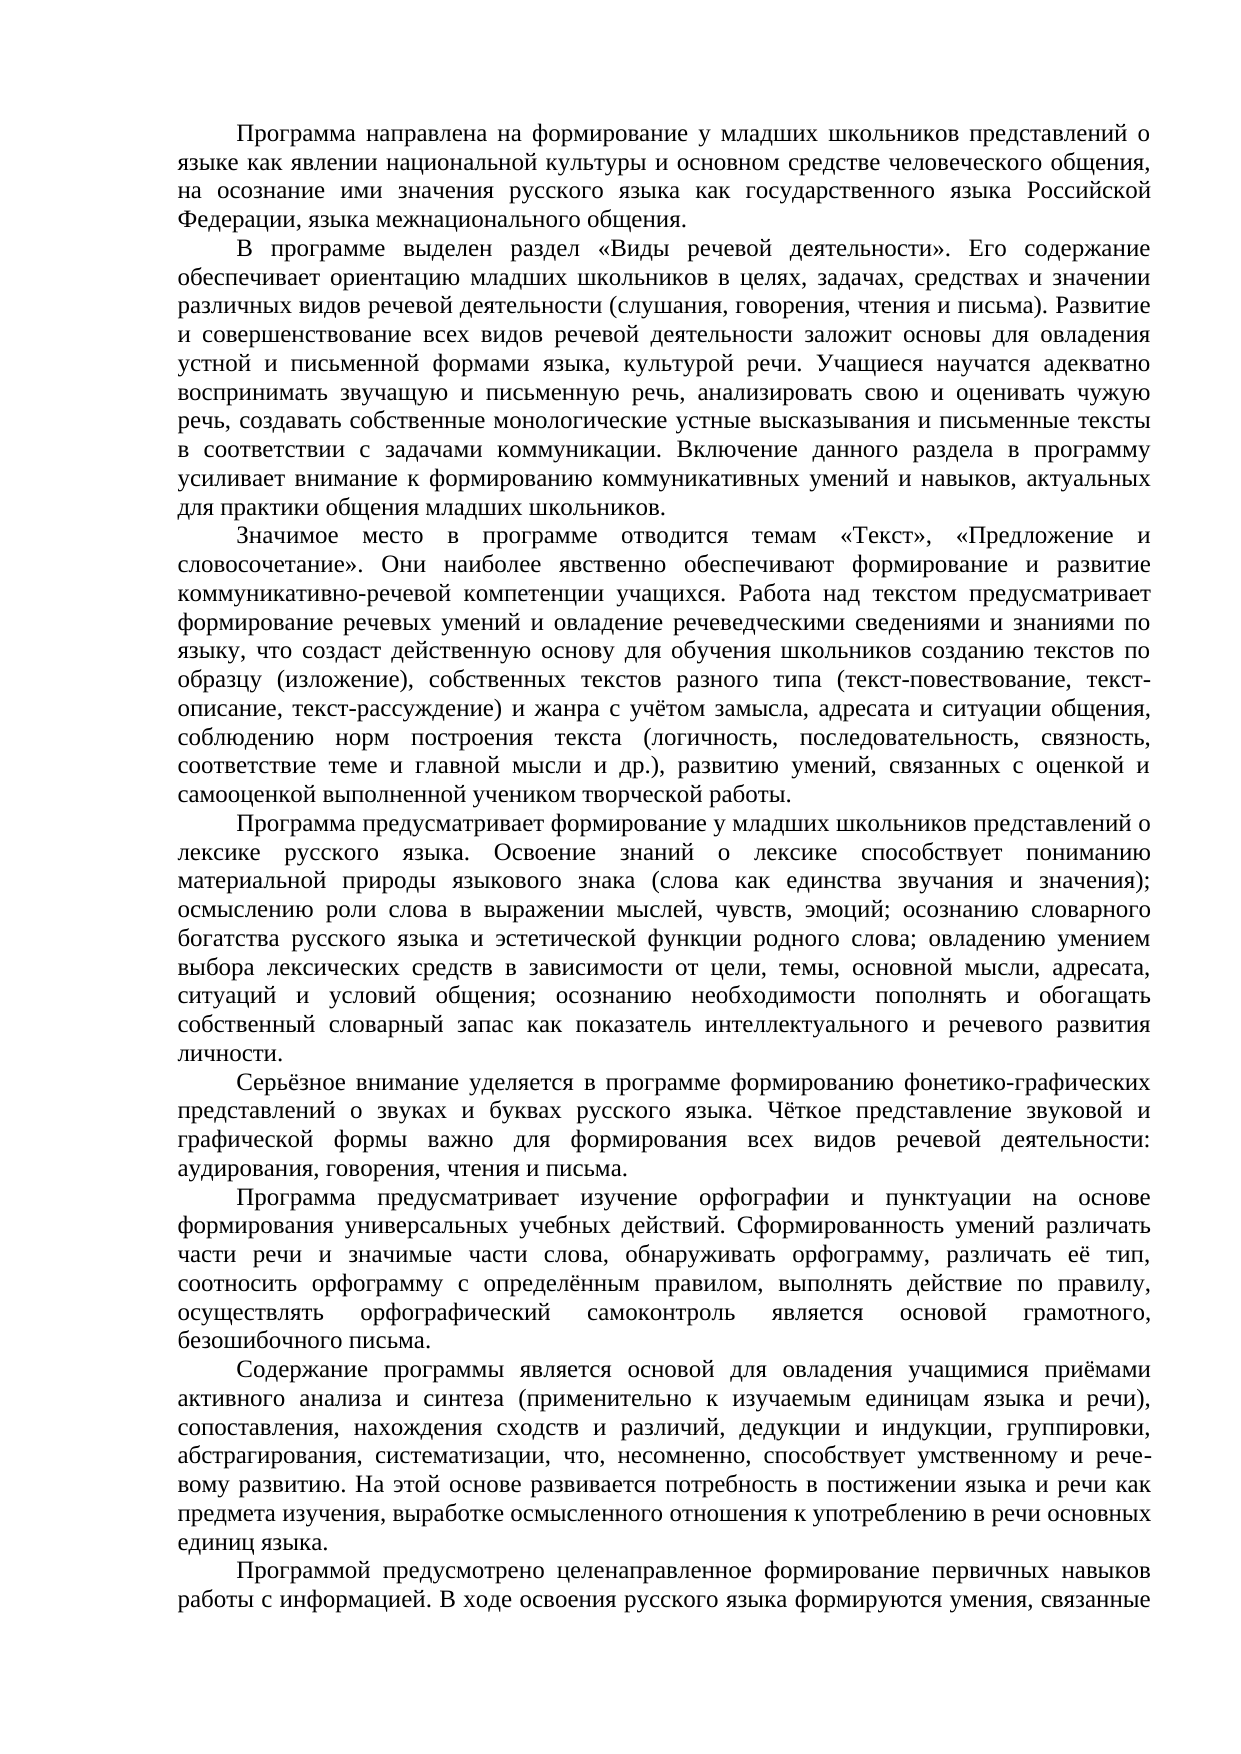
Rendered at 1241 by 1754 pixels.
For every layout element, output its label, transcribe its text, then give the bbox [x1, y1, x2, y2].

text Программа предусматривает формирование у младших школьников представлений о лексике русского языка. Освоение знаний о лексике способствует пониманию материальной природы языкового знака (слова как единства звучания и значения); осмыслению роли слова в выражении мыслей, чувств, эмоций; осознанию словарного богатства русского языка и эстетической функции родного слова; овладению умением выбора лексических средств в зависимости от цели, темы, основной мысли, адресата, ситуаций и условий общения; осознанию необходимости пополнять и обогащать собственный словарный запас как показатель интеллектуального и речевого развития личности. [177, 808, 1152, 1067]
text Значимое место в программе отводится темам «Текст», «Предложение и словосочетание». Они наиболее явственно обеспечивают формирование и развитие коммуникативно-речевой компетенции учащихся. Работа над текстом предусматривает формирование речевых умений и овладение речеведческими сведениями и знаниями по языку, что создаст действенную основу для обучения школьников созданию текстов по образцу (изложение), собственных текстов разного типа (текст-повествование, текст-описание, текст-рассуждение) и жанра с учётом замысла, адресата и ситуации общения, соблюдению норм построения текста (логичность, последовательность, связность, соответствие теме и главной мысли и др.), развитию умений, связанных с оценкой и самооценкой выполненной учеником творческой работы. [177, 521, 1152, 808]
text Содержание программы является основой для овладения учащимися приёмами активного анализа и синтеза (применительно к изучаемым единицам языка и речи), сопоставления, нахождения сходств и различий, дедукции и индукции, группировки, абстрагирования, систематизации, что, несомненно, способствует умственному и речевому развитию. На этой основе развивается потребность в постижении языка и речи как предмета изучения, выработке осмысленного отношения к употреблению в речи основных единиц языка. [177, 1354, 1152, 1556]
text Программа направлена на формирование у младших школьников представлений о языке как явлении национальной культуры и основном средстве человеческого общения, на осознание ими значения русского языка как государственного языка Российской Федерации, языка межнационального общения. [177, 118, 1152, 233]
text Программа предусматривает изучение орфографии и пунктуации на основе формирования универсальных учебных действий. Сформированность умений различать части речи и значимые части слова, обнаруживать орфограмму, различать её тип, соотносить орфограмму с определённым правилом, выполнять действие по правилу, осуществлять орфографический самоконтроль является основой грамотного, безошибочного письма. [177, 1182, 1152, 1354]
text В программе выделен раздел «Виды речевой деятельности». Его содержание обеспечивает ориентацию младших школьников в целях, задачах, средствах и значении различных видов речевой деятельности (слушания, говорения, чтения и письма). Развитие и совершенствование всех видов речевой деятельности заложит основы для овладения устной и письменной формами языка, культурой речи. Учащиеся научатся адекватно воспринимать звучащую и письменную речь, анализировать свою и оценивать чужую речь, создавать собственные монологические устные высказывания и письменные тексты в соответствии с задачами коммуникации. Включение данного раздела в программу усиливает внимание к формированию коммуникативных умений и навыков, актуальных для практики общения младших школьников. [177, 233, 1152, 521]
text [177, 1556, 1152, 1613]
text Серьёзное внимание уделяется в программе формированию фонетико-графических представлений о звуках и буквах русского языка. Чёткое представление звуковой и графической формы важно для формирования всех видов речевой деятельности: аудирования, говорения, чтения и письма. [177, 1067, 1152, 1182]
